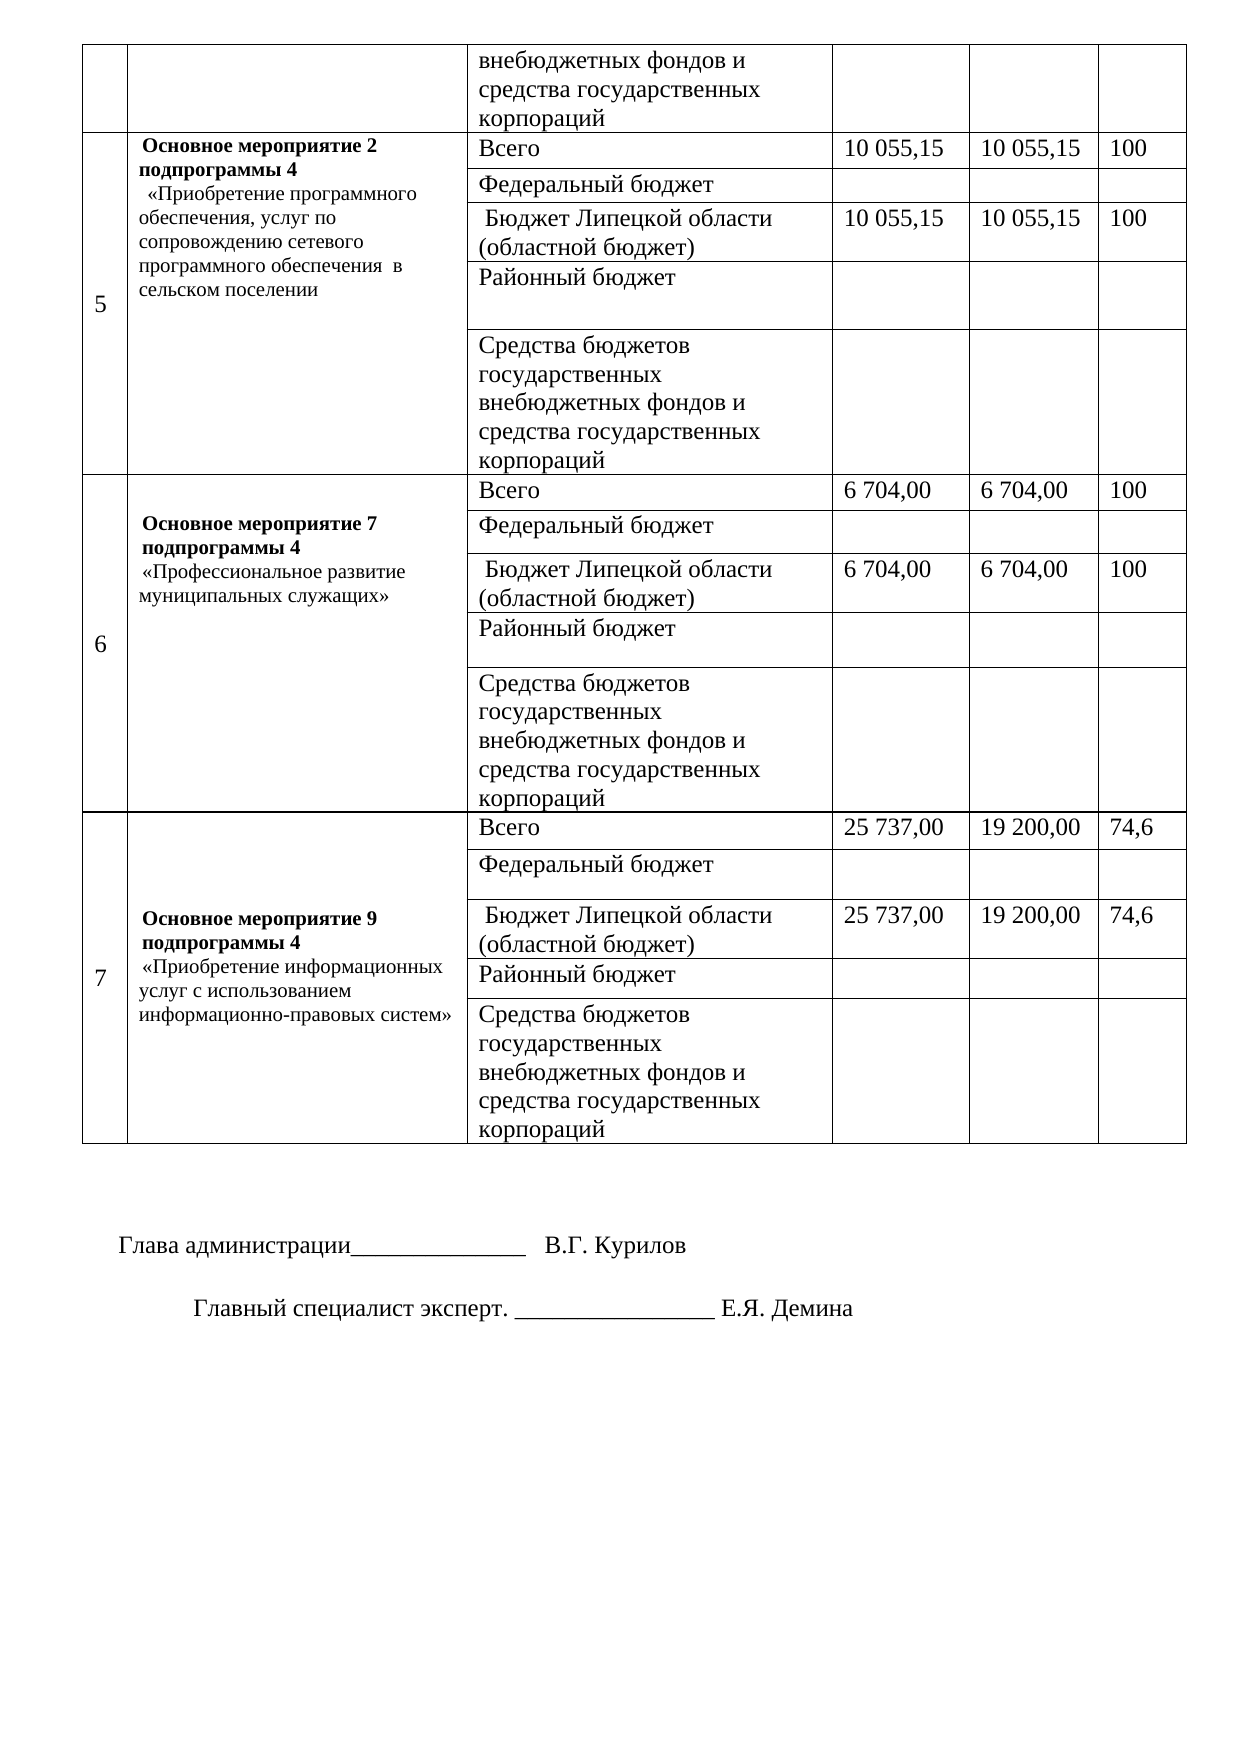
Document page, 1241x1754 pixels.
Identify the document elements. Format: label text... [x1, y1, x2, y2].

table_cell [1099, 45, 1186, 132]
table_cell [468, 45, 832, 132]
table_cell Основное мероприятие 7 подпрограммы 4 «Профессиональное развитие муниципальных служащих» [128, 475, 467, 811]
table_cell [833, 262, 969, 329]
table_cell 74,6 [1099, 813, 1186, 848]
table_cell [1099, 262, 1186, 329]
table_cell [1099, 668, 1186, 811]
table_cell 100 [1099, 554, 1186, 612]
table_cell 6 704,00 [833, 554, 969, 612]
table_cell [833, 850, 969, 899]
table_cell Средства бюджетов государственных внебюджетных фондов и средства государственных корпораций [468, 668, 832, 811]
table_cell [833, 613, 969, 667]
table_cell [1099, 850, 1186, 899]
table_cell Районный бюджет [468, 262, 832, 329]
table_cell 100 [1099, 133, 1186, 168]
text Глава администрации______________ В.Г. Курилов [118, 1230, 1152, 1259]
table_cell 6 704,00 [970, 554, 1098, 612]
table_cell [970, 668, 1098, 811]
table_cell 10 055,15 [970, 203, 1098, 261]
table_cell 100 [1099, 475, 1186, 509]
table_cell [833, 668, 969, 811]
table_cell Бюджет Липецкой области (областной бюджет) [468, 554, 832, 612]
table_cell Районный бюджет [468, 613, 832, 667]
table_cell Федеральный бюджет [468, 511, 832, 553]
table_cell [970, 999, 1098, 1143]
table_cell 10 055,15 [833, 203, 969, 261]
table_cell [833, 169, 969, 202]
table_cell Основное мероприятие 2 подпрограммы 4 «Приобретение программного обеспечения, услуг по сопровождению сетевого программного обеспечения в сельском поселении [128, 133, 467, 474]
table_cell [833, 999, 969, 1143]
table_cell [833, 959, 969, 998]
table_cell Основное мероприятие 9 подпрограммы 4 «Приобретение информационных услуг с использованием информационно-правовых систем» [128, 813, 467, 1143]
table_cell [1099, 330, 1186, 474]
table_cell 5 [83, 133, 127, 474]
table_cell [1099, 959, 1186, 998]
table_cell 10 055,15 [970, 133, 1098, 168]
table_cell 25 737,00 [833, 813, 969, 848]
table_cell Всего [468, 133, 832, 168]
table_cell 25 737,00 [833, 900, 969, 958]
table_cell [468, 203, 832, 261]
table_cell Федеральный бюджет [468, 850, 832, 899]
table_cell 6 704,00 [970, 475, 1098, 509]
table_cell 6 704,00 [833, 475, 969, 509]
table_cell 10 055,15 [833, 133, 969, 168]
text Главный специалист эксперт. ________________ Е.Я. Демина [118, 1293, 1152, 1321]
table_cell Всего [468, 813, 832, 848]
table_cell 100 [1099, 203, 1186, 261]
table_cell 74,6 [1099, 900, 1186, 958]
table_cell 19 200,00 [970, 813, 1098, 848]
table_cell 6 [83, 475, 127, 811]
table_cell Районный бюджет [468, 959, 832, 998]
table_cell [833, 45, 969, 132]
table_cell Бюджет Липецкой области (областной бюджет) [468, 900, 832, 958]
table_cell [1099, 511, 1186, 553]
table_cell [468, 330, 832, 474]
table_cell [970, 613, 1098, 667]
table_cell [970, 850, 1098, 899]
table_cell Всего [468, 475, 832, 509]
table_cell [970, 262, 1098, 329]
table_cell [1099, 169, 1186, 202]
table_cell [970, 330, 1098, 474]
table_cell [970, 169, 1098, 202]
table_cell [1099, 999, 1186, 1143]
table_cell [970, 511, 1098, 553]
table_cell [833, 511, 969, 553]
table_cell [970, 959, 1098, 998]
table_cell [970, 45, 1098, 132]
table_cell Средства бюджетов государственных внебюджетных фондов и средства государственных корпораций [468, 999, 832, 1143]
table_cell [1099, 613, 1186, 667]
table_cell [833, 330, 969, 474]
table_cell Федеральный бюджет [468, 169, 832, 202]
table_cell 19 200,00 [970, 900, 1098, 958]
table_cell 7 [83, 813, 127, 1143]
